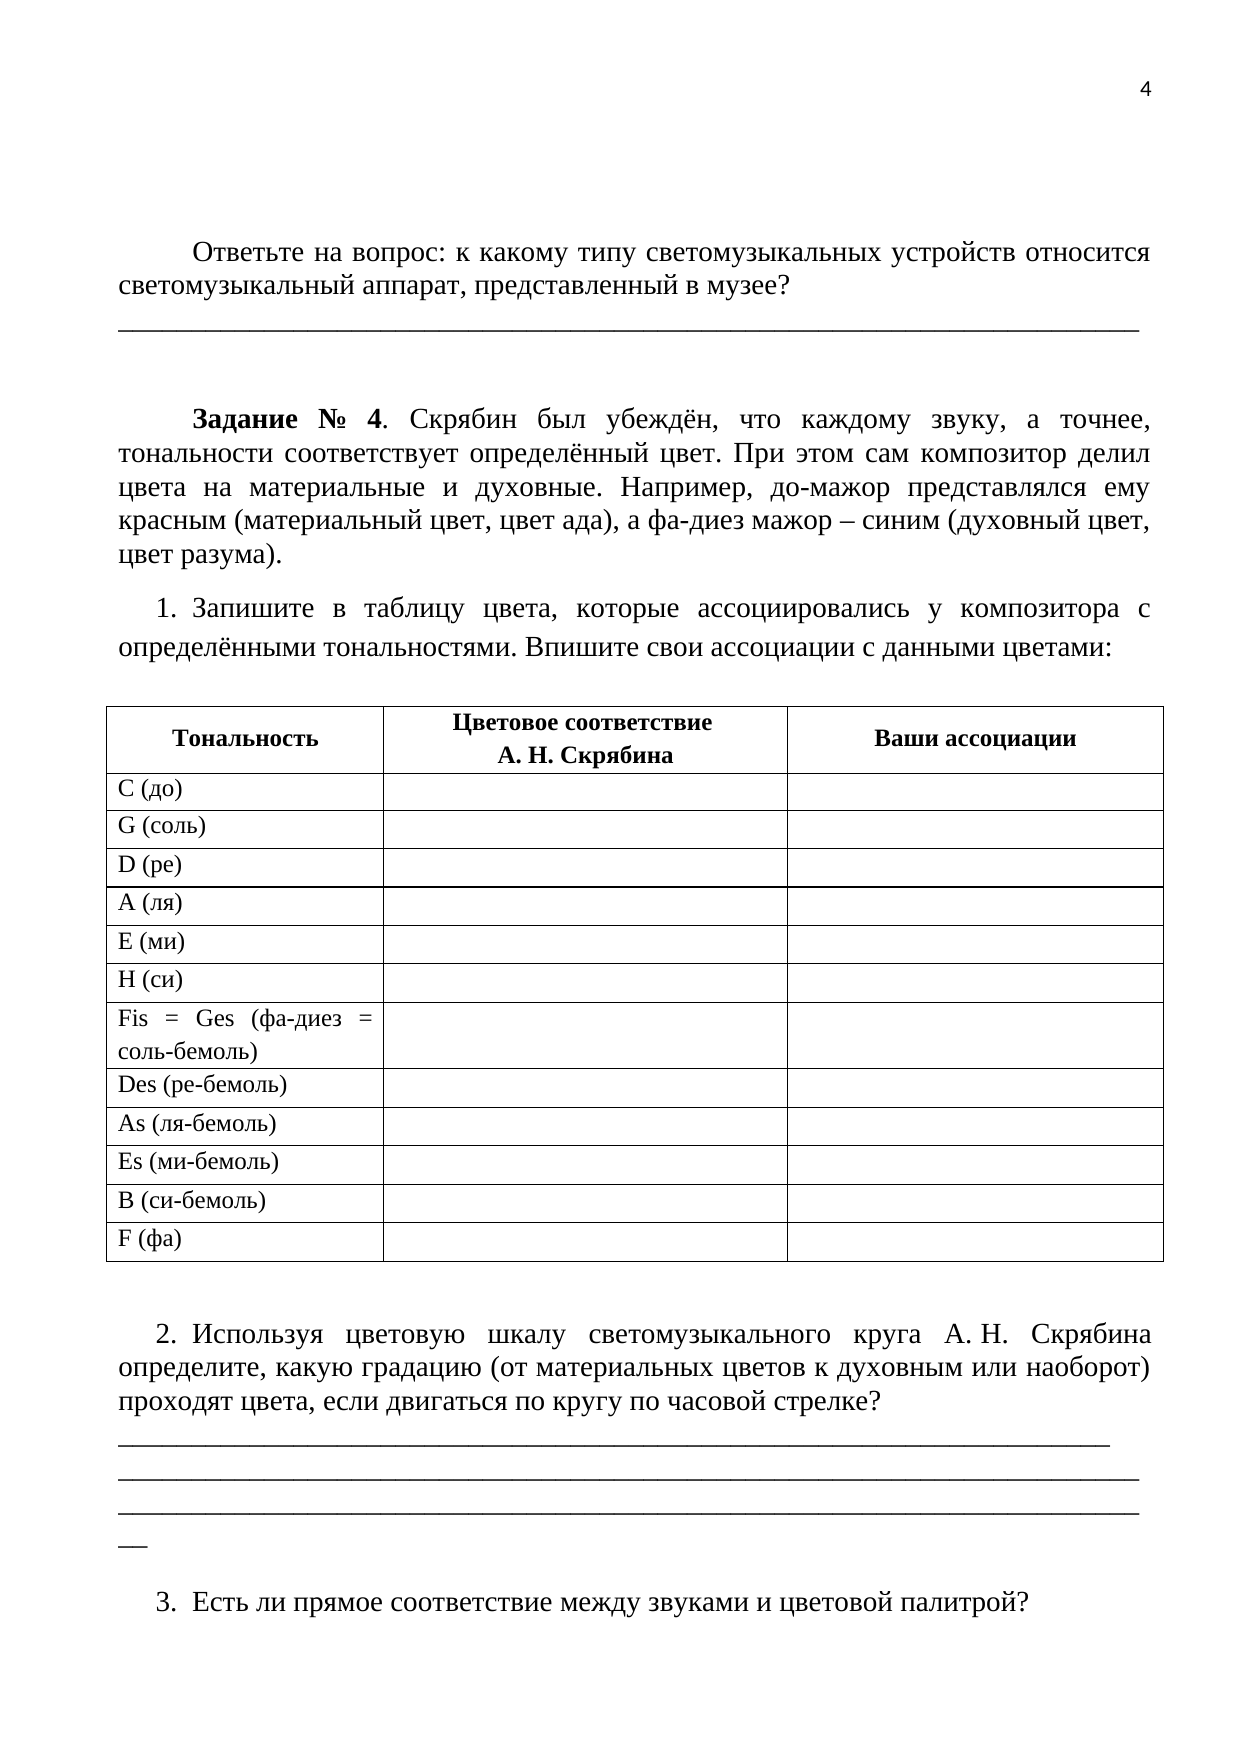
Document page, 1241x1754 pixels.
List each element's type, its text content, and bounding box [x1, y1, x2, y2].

text Ответьте на вопрос: к какому типу светомузыкальных устройств относится светомузыкальный аппарат, представленный в музее? [118, 234, 1152, 301]
table_cell Es (ми-бемоль) [107, 1146, 383, 1184]
table_cell Fis = Ges (фа-диез = соль-бемоль) [107, 1003, 383, 1068]
table_header Ваши ассоциации [788, 707, 1163, 772]
table_cell C (до) [107, 774, 383, 809]
table_cell [788, 1146, 1163, 1184]
table_cell [384, 1003, 787, 1068]
table_cell [788, 888, 1163, 925]
table_cell [384, 1223, 787, 1261]
table_cell [384, 774, 787, 809]
table_header Тональность [107, 707, 383, 772]
table_cell [788, 1003, 1163, 1068]
table_cell E (ми) [107, 926, 383, 963]
table_cell [384, 849, 787, 886]
table_cell H (си) [107, 964, 383, 1002]
text Задание № 4. Скрябин был убеждён, что каждому звуку, а точнее, тональности соответствует определённый цвет. При этом сам композитор делил цвета на материальные и духовные. Например, до-мажор представлялся ему красным (материальный цвет, цвет ада), а фа-диез мажор – синим (духовный цвет, цвет разума). [118, 402, 1152, 569]
table_cell [788, 1185, 1163, 1222]
table_cell [788, 849, 1163, 886]
table_cell [788, 1223, 1163, 1261]
table_cell [788, 1069, 1163, 1107]
table_cell [384, 964, 787, 1002]
table_cell Des (ре-бемоль) [107, 1069, 383, 1107]
list Есть ли прямое соответствие между звуками и цветовой палитрой? [118, 1584, 1152, 1618]
table_cell F (фа) [107, 1223, 383, 1261]
table_cell [384, 1108, 787, 1145]
table_cell [788, 1108, 1163, 1145]
table_cell [788, 964, 1163, 1002]
text __________________________________________________________________________________________________________________________________________________________________________________________________________________ [118, 1417, 1152, 1551]
table_cell [384, 888, 787, 925]
table_cell [384, 1069, 787, 1107]
table_cell G (соль) [107, 811, 383, 848]
table_cell [788, 926, 1163, 963]
list Запишите в таблицу цвета, которые ассоциировались у композитора с определёнными тональностями. Впишите свои ассоциации с данными цветами: [118, 590, 1152, 662]
table_cell [384, 926, 787, 963]
table_cell A (ля) [107, 888, 383, 925]
table_cell [384, 1185, 787, 1222]
table_cell As (ля-бемоль) [107, 1108, 383, 1145]
table_cell [384, 811, 787, 848]
list Используя цветовую шкалу светомузыкального круга А. Н. Скрябина определите, какую градацию (от материальных цветов к духовным или наоборот) проходят цвета, если двигаться по кругу по часовой стрелке? [118, 1316, 1152, 1417]
table_cell B (си-бемоль) [107, 1185, 383, 1222]
table_cell [788, 774, 1163, 809]
text ______________________________________________________________________ [118, 301, 1152, 334]
table_cell [384, 1146, 787, 1184]
table_header Цветовое соответствие А. Н. Скрябина [384, 707, 787, 772]
table_cell [788, 811, 1163, 848]
table_cell D (ре) [107, 849, 383, 886]
